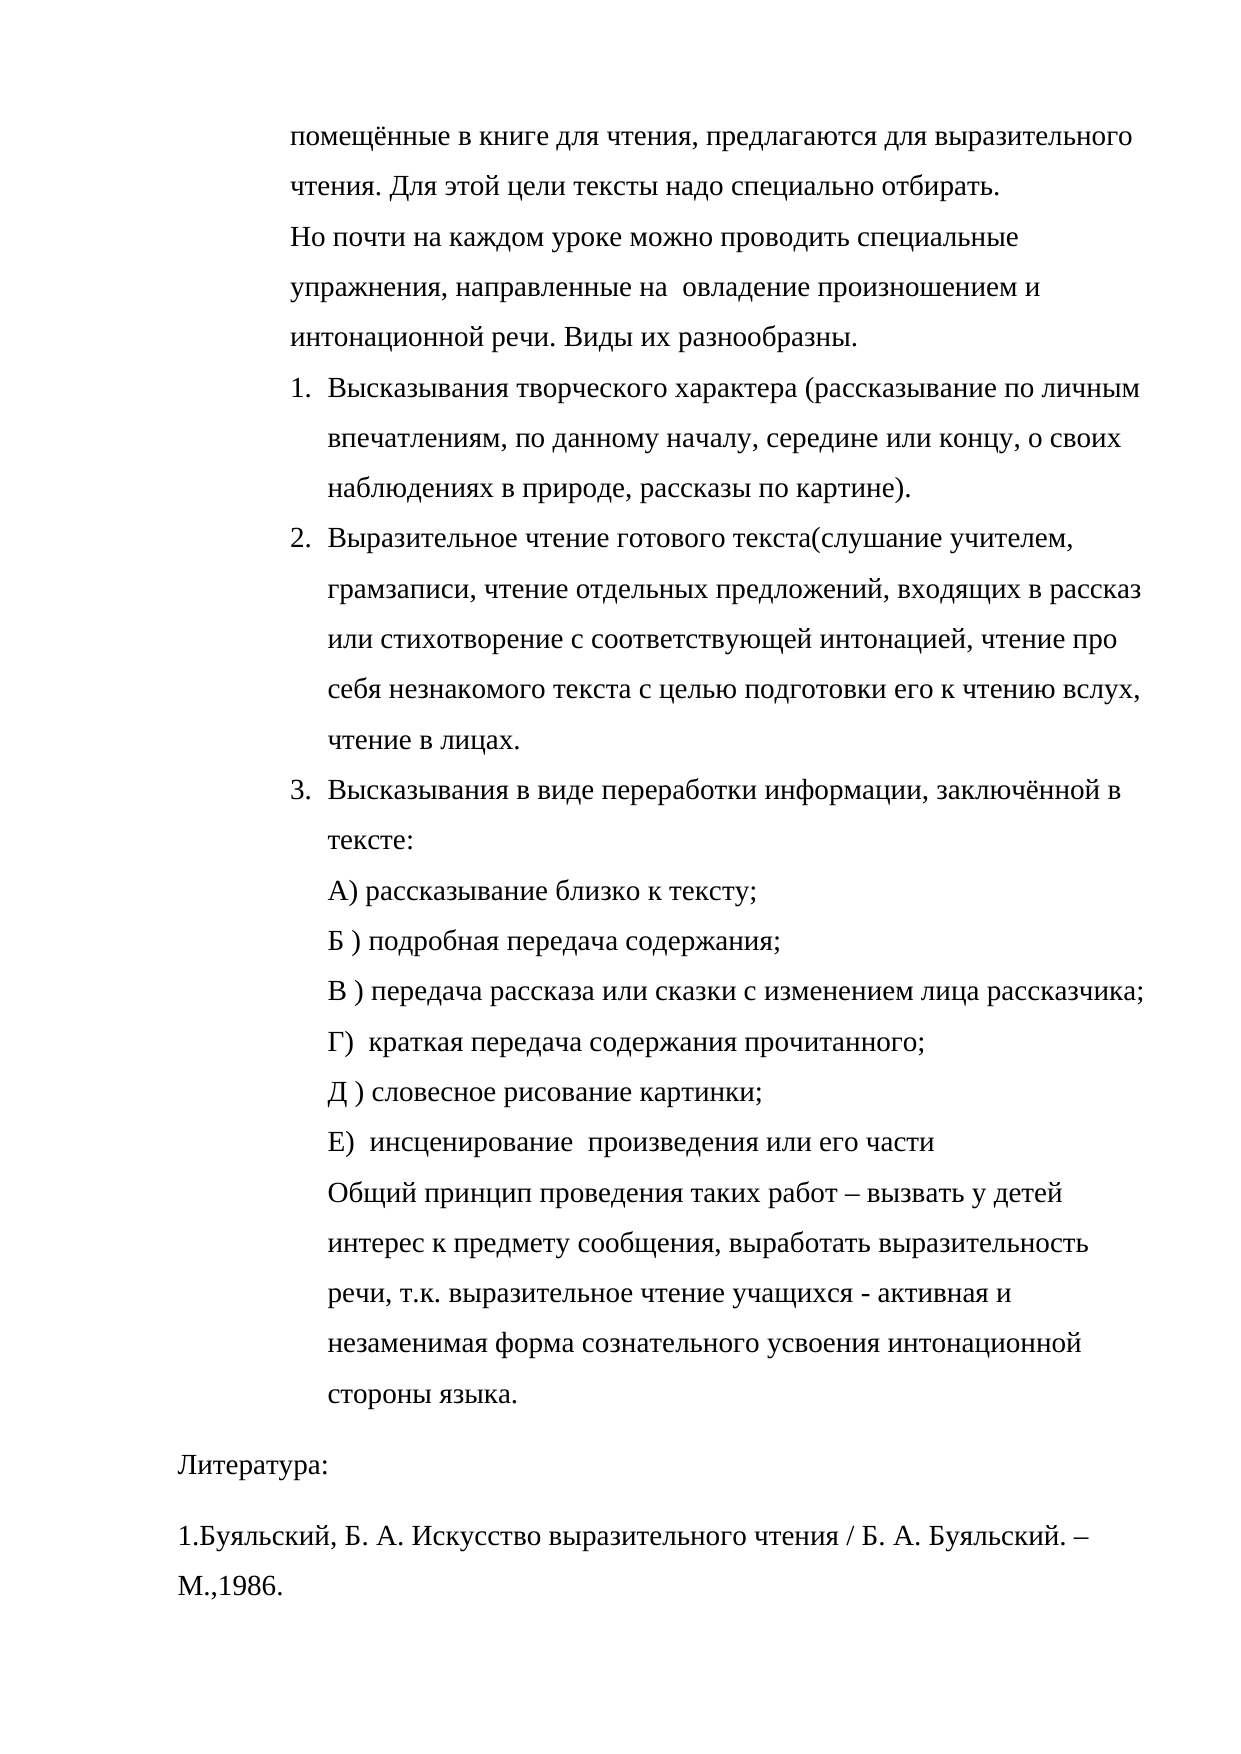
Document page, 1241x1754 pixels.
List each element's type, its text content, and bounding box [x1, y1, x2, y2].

list Но почти на каждом уроке можно проводить специальные упражнения, направленные на овладение произношением и интонационной речи. Виды их разнообразны. [290, 219, 1152, 353]
list Б ) подробная передача содержания; [327, 923, 1152, 957]
list Д ) словесное рисование картинки; [327, 1074, 1152, 1108]
text Литература: [177, 1447, 1152, 1481]
list Г) краткая передача содержания прочитанного; [327, 1024, 1152, 1057]
list В ) передача рассказа или сказки с изменением лица рассказчика; [327, 973, 1152, 1007]
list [290, 118, 1152, 202]
list Е) инсценирование произведения или его части [327, 1124, 1152, 1158]
list Выразительное чтение готового текста(слушание учителем, грамзаписи, чтение отдельных предложений, входящих в рассказ или стихотворение с соответствующей интонацией, чтение про себя незнакомого текста с целью подготовки его к чтению вслух, чтение в лицах. [290, 521, 1152, 755]
list Общий принцип проведения таких работ – вызвать у детей интерес к предмету сообщения, выработать выразительность речи, т.к. выразительное чтение учащихся - активная и незаменимая форма сознательного усвоения интонационной стороны языка. [327, 1175, 1152, 1409]
list Высказывания в виде переработки информации, заключённой в тексте: [290, 772, 1152, 856]
text 1.Буяльский, Б. А. Искусство выразительного чтения / Б. А. Буяльский. – М.,1986. [177, 1518, 1152, 1602]
list Высказывания творческого характера (рассказывание по личным впечатлениям, по данному началу, середине или концу, о своих наблюдениях в природе, рассказы по картине). [290, 370, 1152, 504]
list А) рассказывание близко к тексту; [327, 873, 1152, 906]
